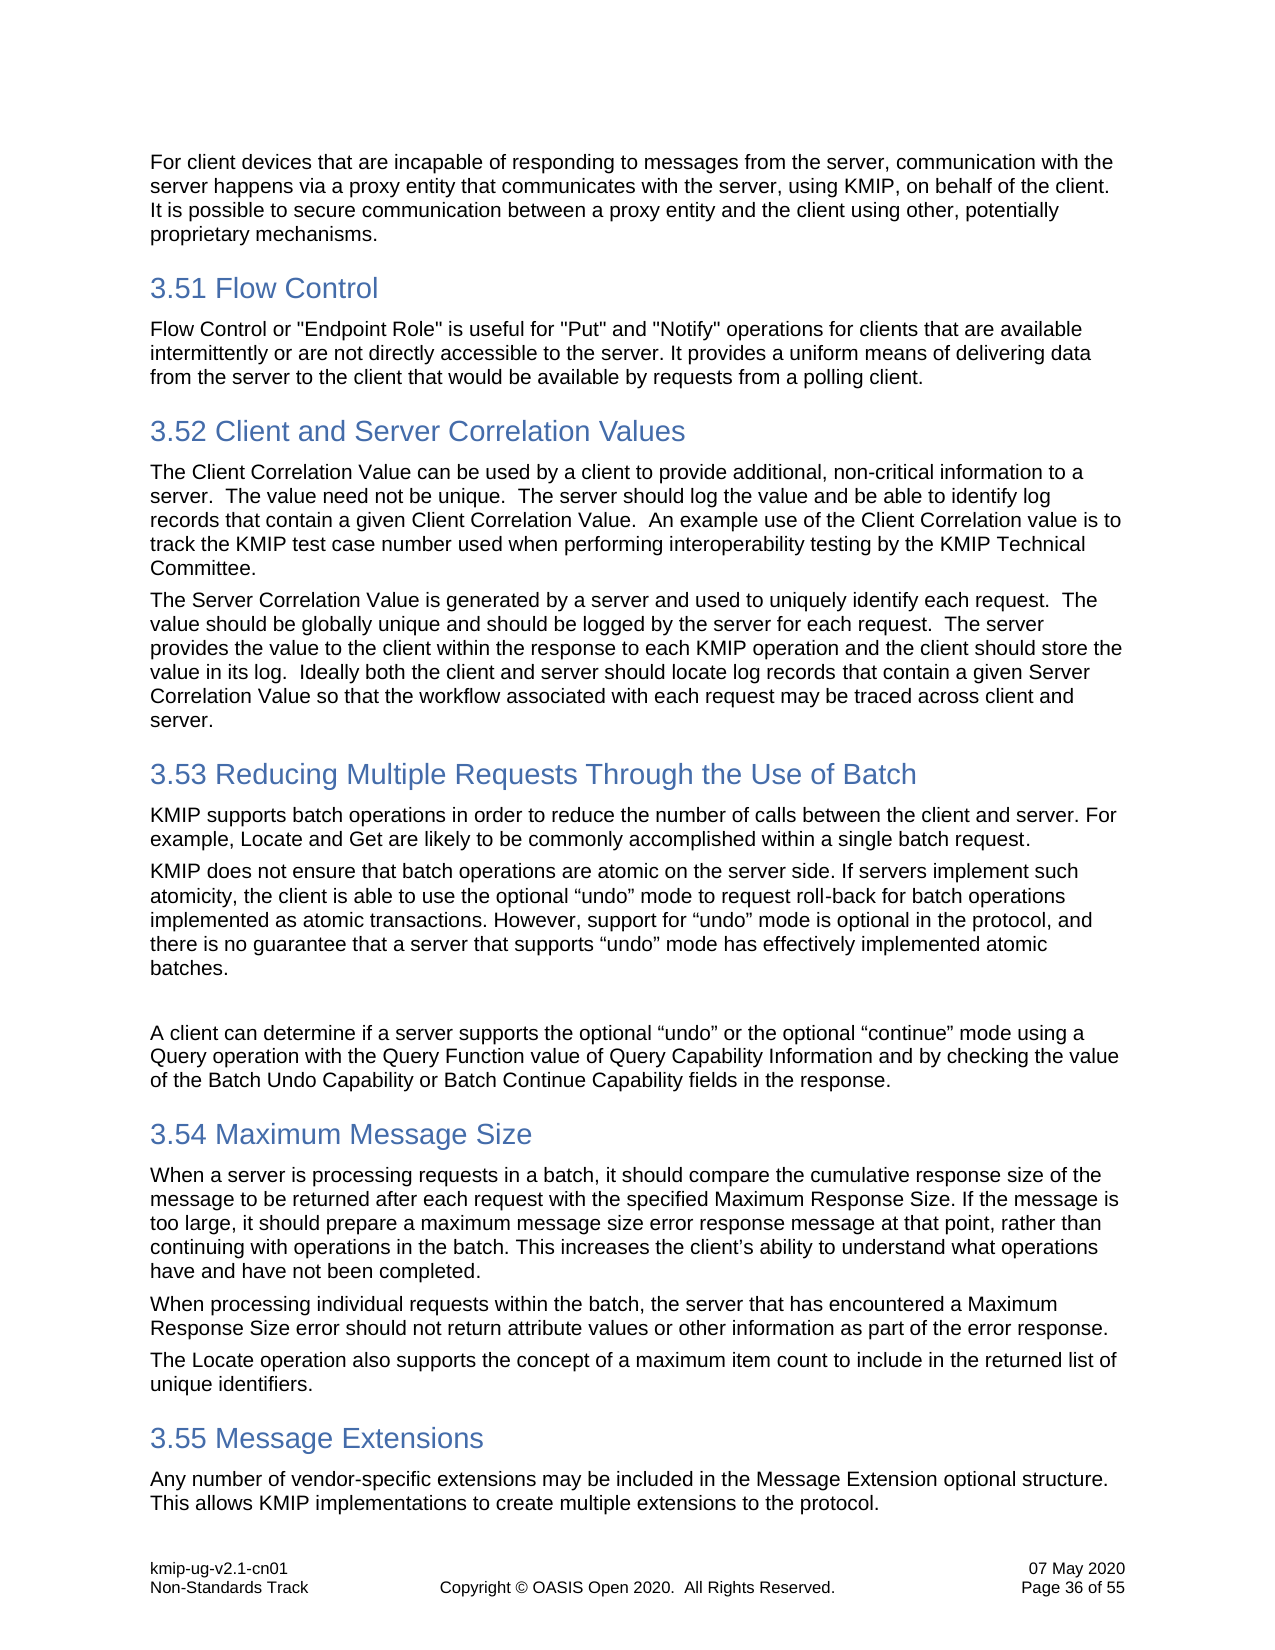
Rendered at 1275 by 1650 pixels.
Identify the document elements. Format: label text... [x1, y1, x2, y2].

text KMIP supports batch operations in order to reduce the number of calls between the client and server. For example, Locate and Get are likely to be commonly accomplished within a single batch request. [150, 803, 1125, 851]
text The Client Correlation Value can be used by a client to provide additional, non-critical information to a server. The value need not be unique. The server should log the value and be able to identify log records that contain a given Client Correlation Value. An example use of the Client Correlation value is to track the KMIP test case number used when performing interoperability testing by the KMIP Technical Committee. [150, 460, 1125, 579]
subtitle Client and Server Correlation Values [150, 414, 1125, 447]
list Flow Control or "Endpoint Role" is useful for "Put" and "Notify" operations for clients that are available intermittently or are not directly accessible to the server. It provides a uniform means of delivering data from the server to the client that would be available by requests from a polling client. [150, 317, 1125, 389]
text The Server Correlation Value is generated by a server and used to uniquely identify each request. The value should be globally unique and should be logged by the server for each request. The server provides the value to the client within the response to each KMIP operation and the client should store the value in its log. Ideally both the client and server should locate log records that contain a given Server Correlation Value so that the workflow associated with each request may be traced across client and server. [150, 588, 1125, 732]
text KMIP does not ensure that batch operations are atomic on the server side. If servers implement such atomicity, the client is able to use the optional “undo” mode to request roll‐back for batch operations implemented as atomic transactions. However, support for “undo” mode is optional in the protocol, and there is no guarantee that a server that supports “undo” mode has effectively implemented atomic batches. [150, 859, 1125, 980]
subtitle Flow Control [150, 271, 1125, 304]
text The Locate operation also supports the concept of a maximum item count to include in the returned list of unique identifiers. [150, 1348, 1125, 1396]
text When a server is processing requests in a batch, it should compare the cumulative response size of the message to be returned after each request with the specified Maximum Response Size. If the message is too large, it should prepare a maximum message size error response message at that point, rather than continuing with operations in the batch. This increases the client’s ability to understand what operations have and have not been completed. [150, 1163, 1125, 1283]
subtitle Maximum Message Size [150, 1117, 1125, 1151]
text When processing individual requests within the batch, the server that has encountered a Maximum Response Size error should not return attribute values or other information as part of the error response. [150, 1291, 1125, 1339]
subtitle Message Extensions [150, 1421, 1125, 1454]
subtitle Reducing Multiple Requests Through the Use of Batch [150, 757, 1125, 790]
text For client devices that are incapable of responding to messages from the server, communication with the server happens via a proxy entity that communicates with the server, using KMIP, on behalf of the client. It is possible to secure communication between a proxy entity and the client using other, potentially proprietary mechanisms. [150, 150, 1125, 246]
text A client can determine if a server supports the optional “undo” or the optional “continue” mode using a Query operation with the Query Function value of Query Capability Information and by checking the value of the Batch Undo Capability or Batch Continue Capability fields in the response. [150, 1020, 1125, 1092]
text Any number of vendor-specific extensions may be included in the Message Extension optional structure. This allows KMIP implementations to create multiple extensions to the protocol. [150, 1467, 1125, 1514]
